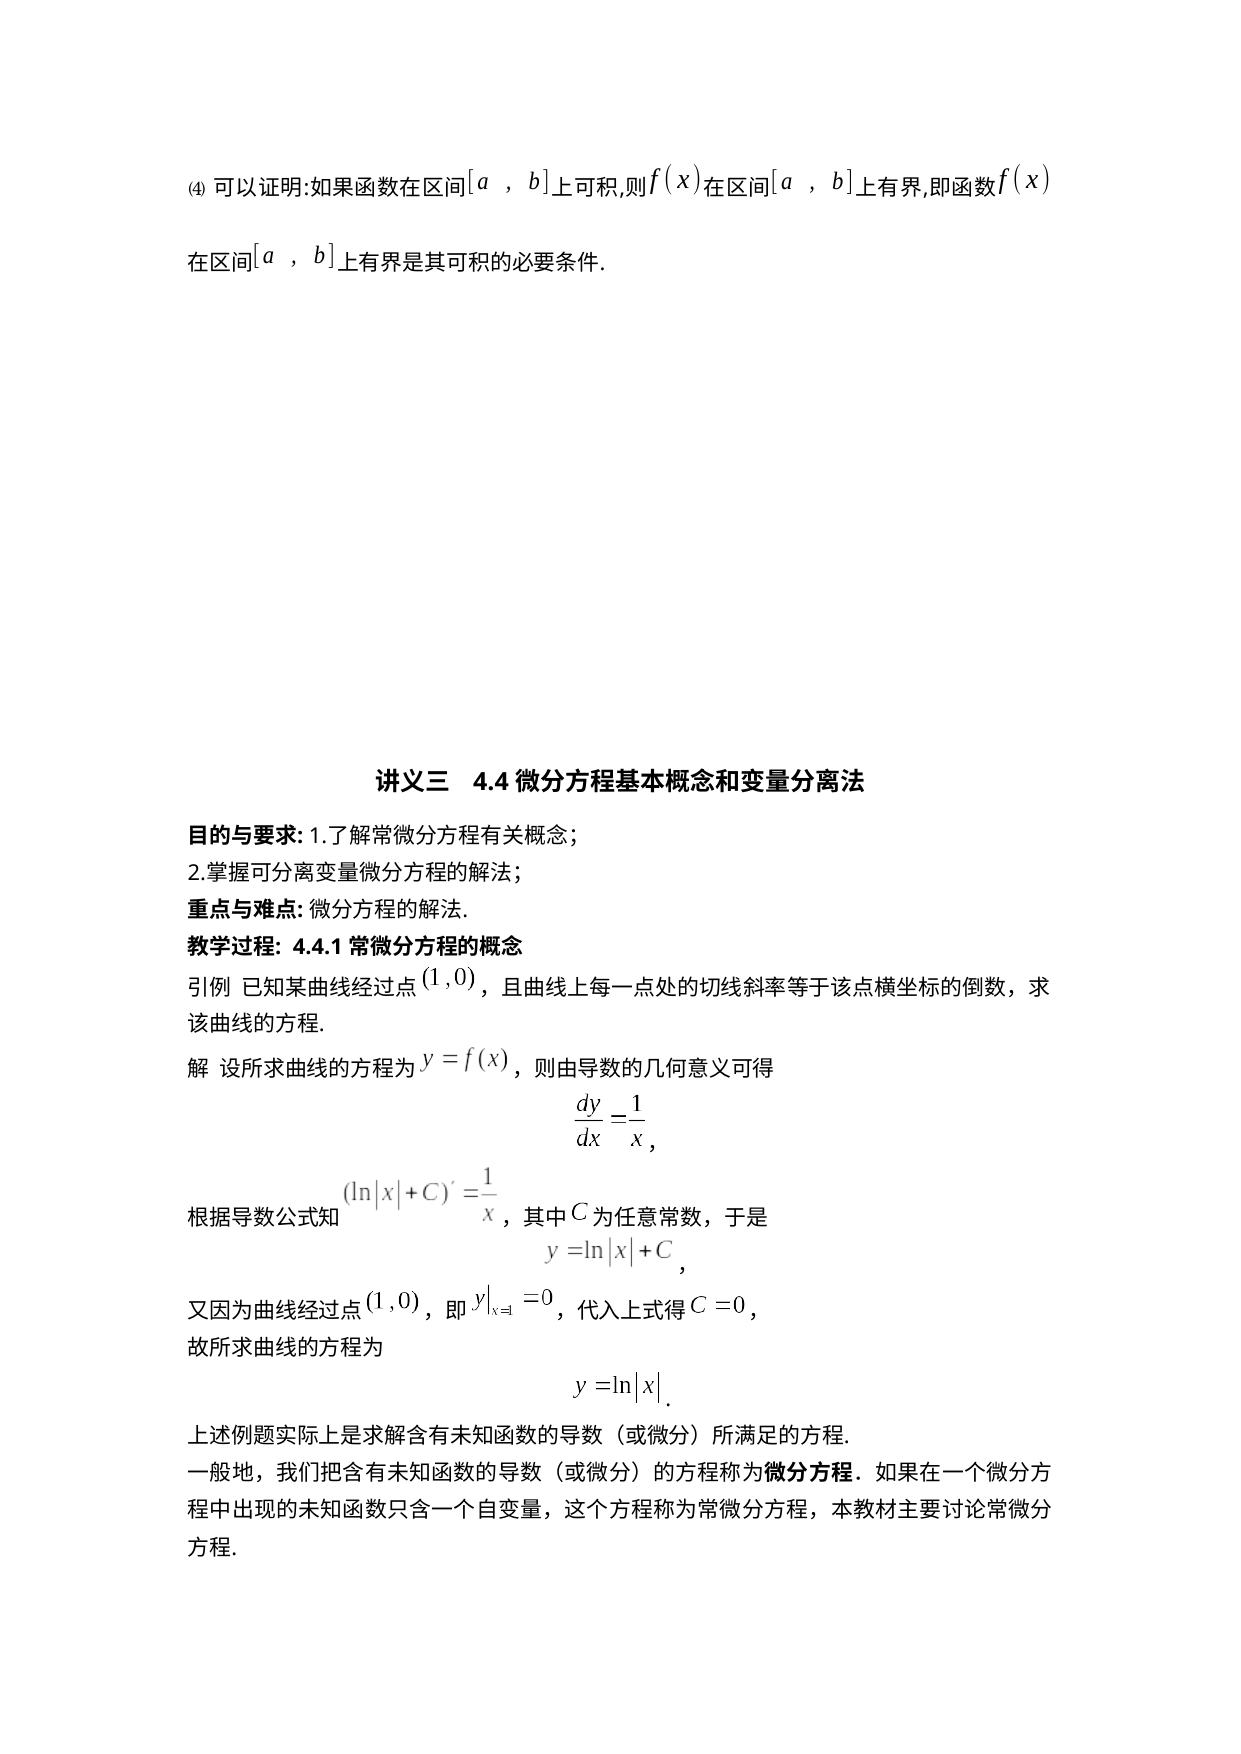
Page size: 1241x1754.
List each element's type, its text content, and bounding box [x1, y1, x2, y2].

text 一般地，我们把含有未知函数的导数（或微分）的方程称为微分方程．如果在一个微分方程中出现的未知函数只含一个自变量，这个方程称为常微分方程，本教材主要讨论常微分方程. [187, 1454, 1053, 1562]
text 讲义三 4.4 微分方程基本概念和变量分离法 [187, 747, 1053, 812]
text 解 设所求曲线的方程为，则由导数的几何意义可得 [187, 1043, 1053, 1083]
text 引例 已知某曲线经过点，且曲线上每一点处的切线斜率等于该点横坐标的倒数，求该曲线的方程. [187, 961, 1053, 1038]
text 教学过程: 4.4.1 常微分方程的概念 [187, 929, 1053, 961]
text . [187, 1366, 1053, 1413]
text 重点与难点: 微分方程的解法. [187, 892, 1053, 924]
text 根据导数公式知，其中为任意常数，于是 [187, 1162, 1053, 1232]
text 又因为曲线经过点，即，代入上式得， [187, 1278, 1053, 1325]
text ， [187, 1087, 1053, 1157]
text 目的与要求: 1.了解常微分方程有关概念； [187, 817, 1053, 850]
text 故所求曲线的方程为 [187, 1330, 1053, 1361]
text 2.掌握可分离变量微分方程的解法； [187, 854, 1053, 887]
text 上述例题实际上是求解含有未知函数的导数（或微分）所满足的方程. [187, 1417, 1053, 1450]
text ⑷ 可以证明:如果函数在区间上可积,则在区间上有界,即函数在区间上有界是其可积的必要条件. [187, 162, 1053, 292]
text ， [187, 1232, 1053, 1278]
